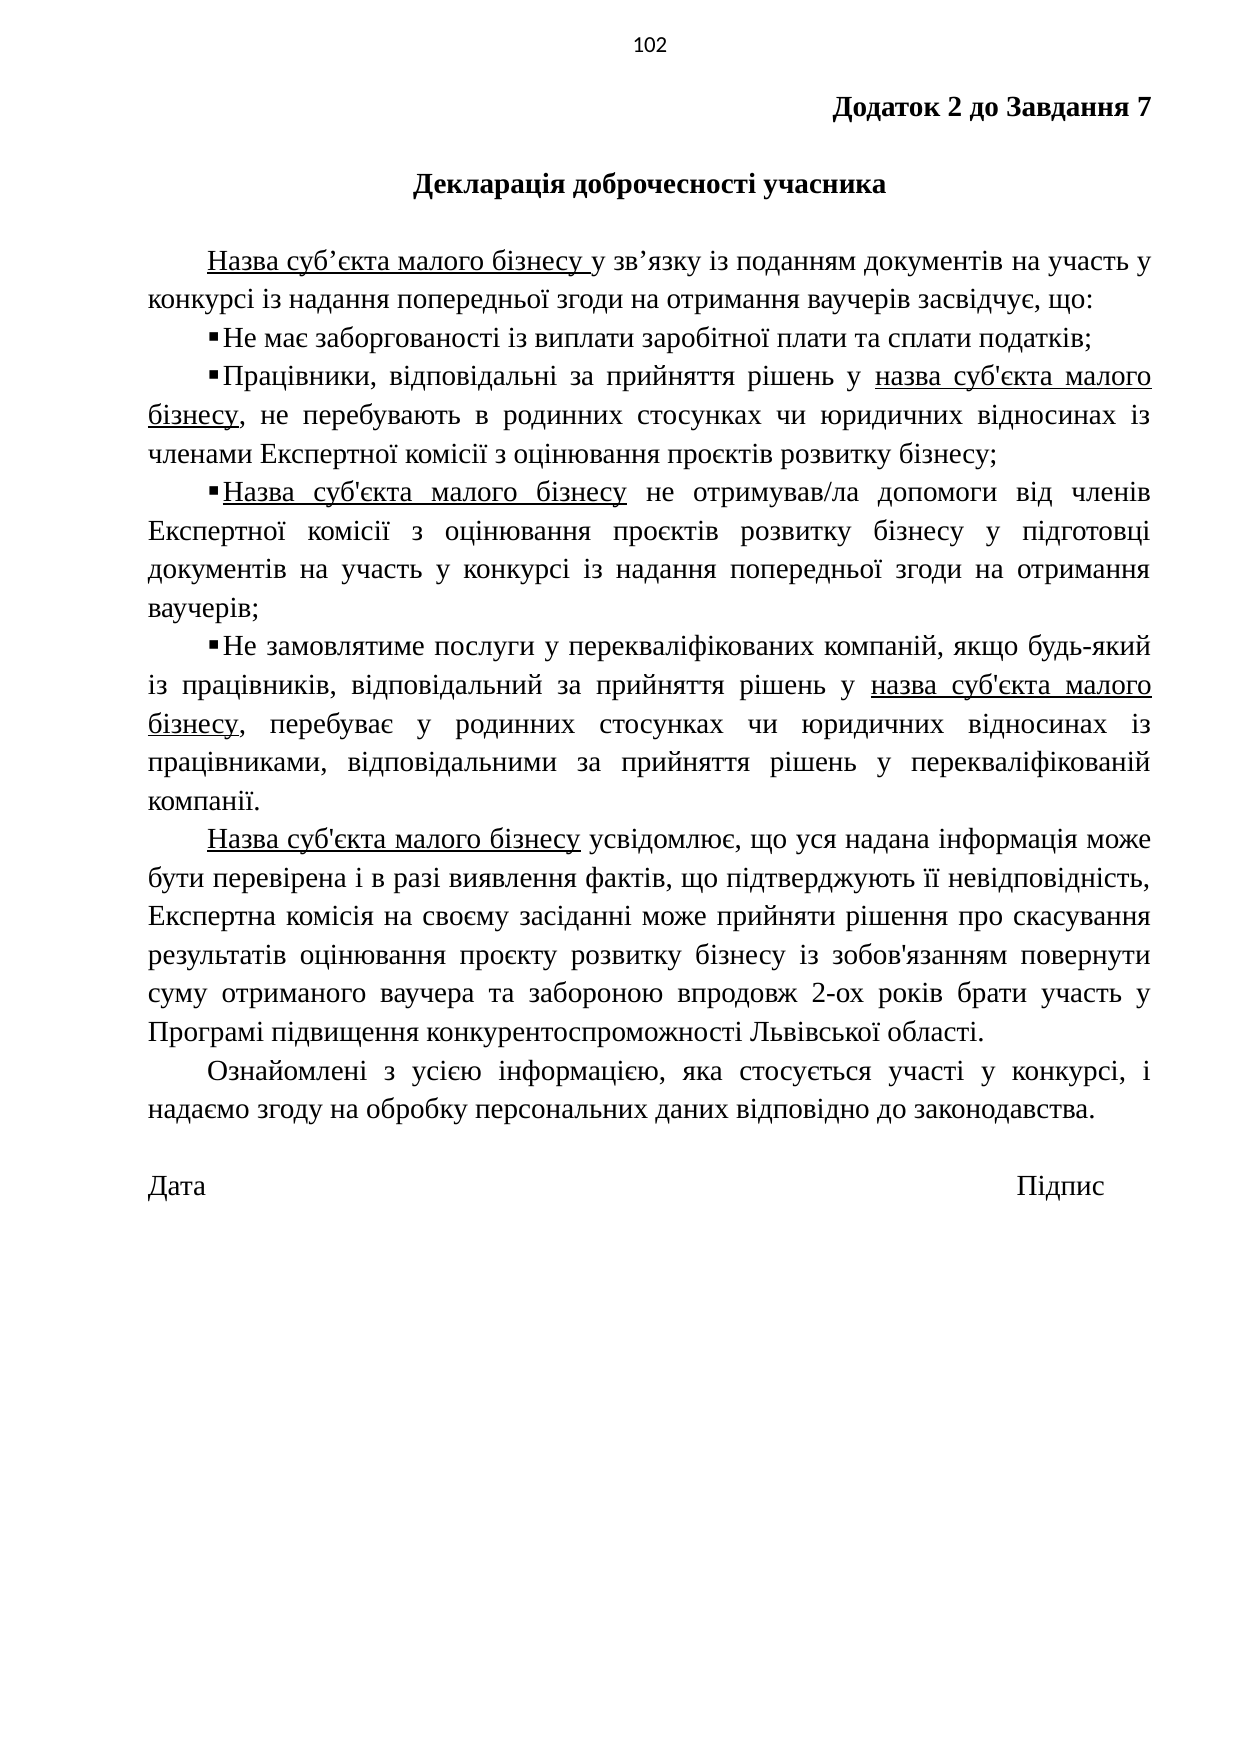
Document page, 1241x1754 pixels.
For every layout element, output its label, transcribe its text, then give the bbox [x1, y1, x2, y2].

text Додаток 2 до Завдання 7 [148, 89, 1152, 122]
list Працівники, відповідальні за прийняття рішень у назва суб'єкта малого бізнесу, не перебувають в родинних стосунках чи юридичних відносинах із членами Експертної комісії з оцінювання проєктів розвитку бізнесу; [148, 358, 1152, 469]
text Назва суб’єкта малого бізнесу у зв’язку із поданням документів на участь у конкурсі із надання попередньої згоди на отримання ваучерів засвідчує, що: [148, 243, 1152, 315]
list Не замовлятиме послуги у перекваліфікованих компаній, якщо будь-який із працівників, відповідальний за прийняття рішень у назва суб'єкта малого бізнесу, перебуває у родинних стосунках чи юридичних відносинах із працівниками, відповідальними за прийняття рішень у перекваліфікованій компанії. [148, 628, 1152, 816]
list Не має заборгованості із виплати заробітної плати та сплати податків; [148, 320, 1152, 353]
text Ознайомлені з усією інформацією, яка стосується участі у конкурсі, і надаємо згоду на обробку персональних даних відповідно до законодавства. [148, 1053, 1152, 1125]
text Дата Підпис [148, 1168, 1152, 1202]
text Декларація доброчесності учасника [148, 166, 1152, 199]
text Назва суб'єкта малого бізнесу усвідомлює, що уся надана інформація може бути перевірена і в разі виявлення фактів, що підтверджують її невідповідність, Експертна комісія на своєму засіданні може прийняти рішення про скасування результатів оцінювання проєкту розвитку бізнесу із зобов'язанням повернути суму отриманого ваучера та забороною впродовж 2-ох років брати участь у Програмі підвищення конкурентоспроможності Львівської області. [148, 821, 1152, 1048]
list Назва суб'єкта малого бізнесу не отримував/ла допомоги від членів Експертної комісії з оцінювання проєктів розвитку бізнесу у підготовці документів на участь у конкурсі із надання попередньої згоди на отримання ваучерів; [148, 474, 1152, 623]
